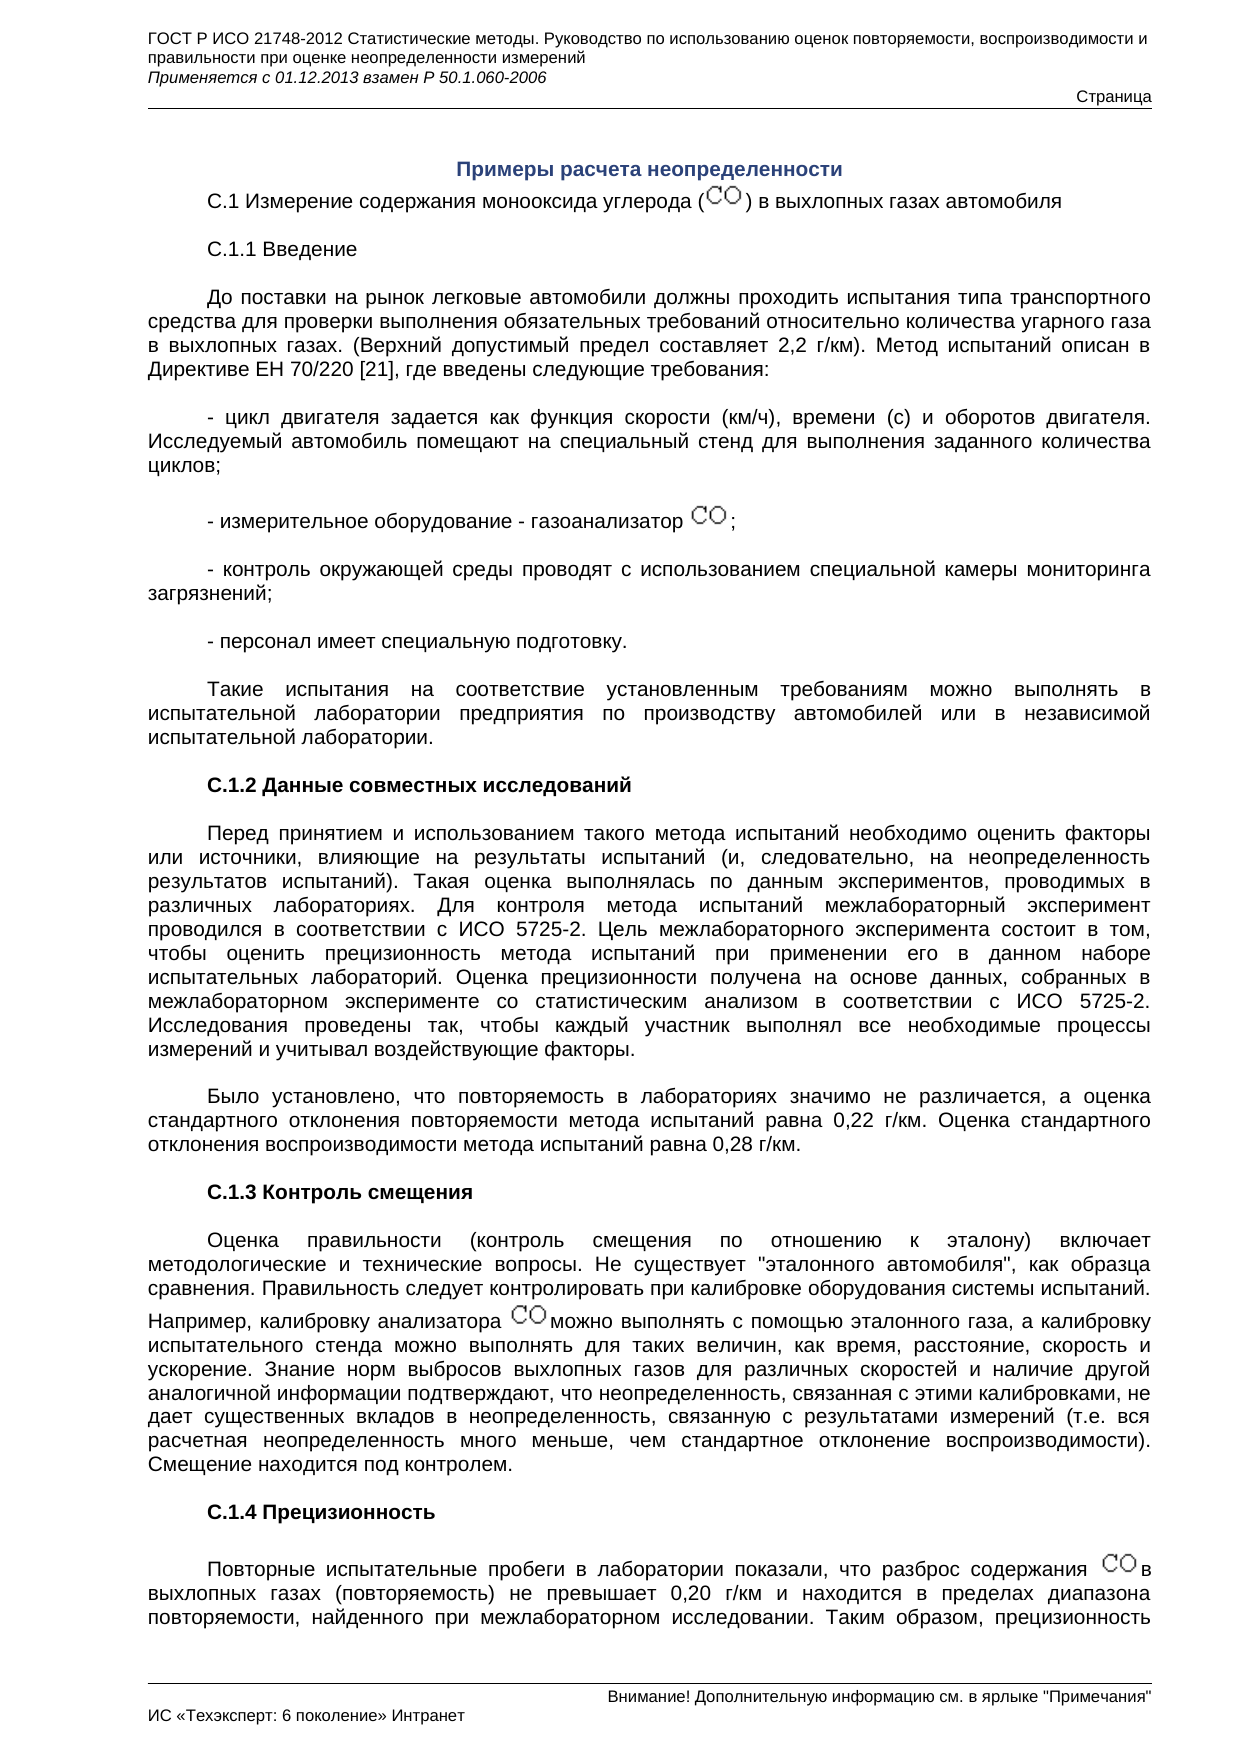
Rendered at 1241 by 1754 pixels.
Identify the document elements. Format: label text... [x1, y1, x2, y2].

text - цикл двигателя задается как функция скорости (км/ч), времени (с) и оборотов двигателя. Исследуемый автомобиль помещают на специальный стенд для выполнения заданного количества циклов; [148, 405, 1152, 477]
text С.1 Измерение содержания монооксида углерода () в выхлопных газах автомобиля [148, 181, 1152, 213]
text До поставки на рынок легковые автомобили должны проходить испытания типа транспортного средства для проверки выполнения обязательных требований относительно количества угарного газа в выхлопных газах. (Верхний допустимый предел составляет 2,2 г/км). Метод испытаний описан в Директиве ЕН 70/220 [21], где введены следующие требования: [148, 285, 1152, 381]
text С.1.4 Прецизионность [148, 1500, 1152, 1524]
text - измерительное оборудование - газоанализатор ; [148, 501, 1152, 533]
text Было установлено, что повторяемость в лабораториях значимо не различается, а оценка стандартного отклонения повторяемости метода испытаний равна 0,22 г/км. Оценка стандартного отклонения воспроизводимости метода испытаний равна 0,28 г/км. [148, 1084, 1152, 1156]
picture [509, 1300, 550, 1329]
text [148, 1548, 1152, 1628]
text - контроль окружающей среды проводят с использованием специальной камеры мониторинга загрязнений; [148, 557, 1152, 605]
text С.1.2 Данные совместных исследований [148, 773, 1152, 797]
text С.1.1 Введение [148, 237, 1152, 261]
text Оценка правильности (контроль смещения по отношению к эталону) включает методологические и технические вопросы. Не существует "эталонного автомобиля", как образца сравнения. Правильность следует контролировать при калибровке оборудования системы испытаний. Например, калибровку анализатора можно выполнять с помощью эталонного газа, а калибровку испытательного стенда можно выполнять для таких величин, как время, расстояние, скорость и ускорение. Знание норм выбросов выхлопных газов для различных скоростей и наличие другой аналогичной информации подтверждают, что неопределенность, связанная с этими калибровками, не дает существенных вкладов в неопределенность, связанную с результатами измерений (т.е. вся расчетная неопределенность много меньше, чем стандартное отклонение воспроизводимости). Смещение находится под контролем. [148, 1228, 1152, 1476]
picture [689, 500, 730, 529]
text С.1.3 Контроль смещения [148, 1180, 1152, 1204]
text Примеры расчета неопределенности [148, 157, 1152, 181]
picture [704, 180, 746, 209]
text Перед принятием и использованием такого метода испытаний необходимо оценить факторы или источники, влияющие на результаты испытаний (и, следовательно, на неопределенность результатов испытаний). Такая оценка выполнялась по данным экспериментов, проводимых в различных лабораториях. Для контроля метода испытаний межлабораторный эксперимент проводился в соответствии с ИСО 5725-2. Цель межлабораторного эксперимента состоит в том, чтобы оценить прецизионность метода испытаний при применении его в данном наборе испытательных лабораторий. Оценка прецизионности получена на основе данных, собранных в межлабораторном эксперименте со статистическим анализом в соответствии с ИСО 5725-2. Исследования проведены так, чтобы каждый участник выполнял все необходимые процессы измерений и учитывал воздействующие факторы. [148, 821, 1152, 1060]
picture [1100, 1548, 1141, 1577]
text Такие испытания на соответствие установленным требованиям можно выполнять в испытательной лаборатории предприятия по производству автомобилей или в независимой испытательной лаборатории. [148, 677, 1152, 749]
text - персонал имеет специальную подготовку. [148, 629, 1152, 653]
